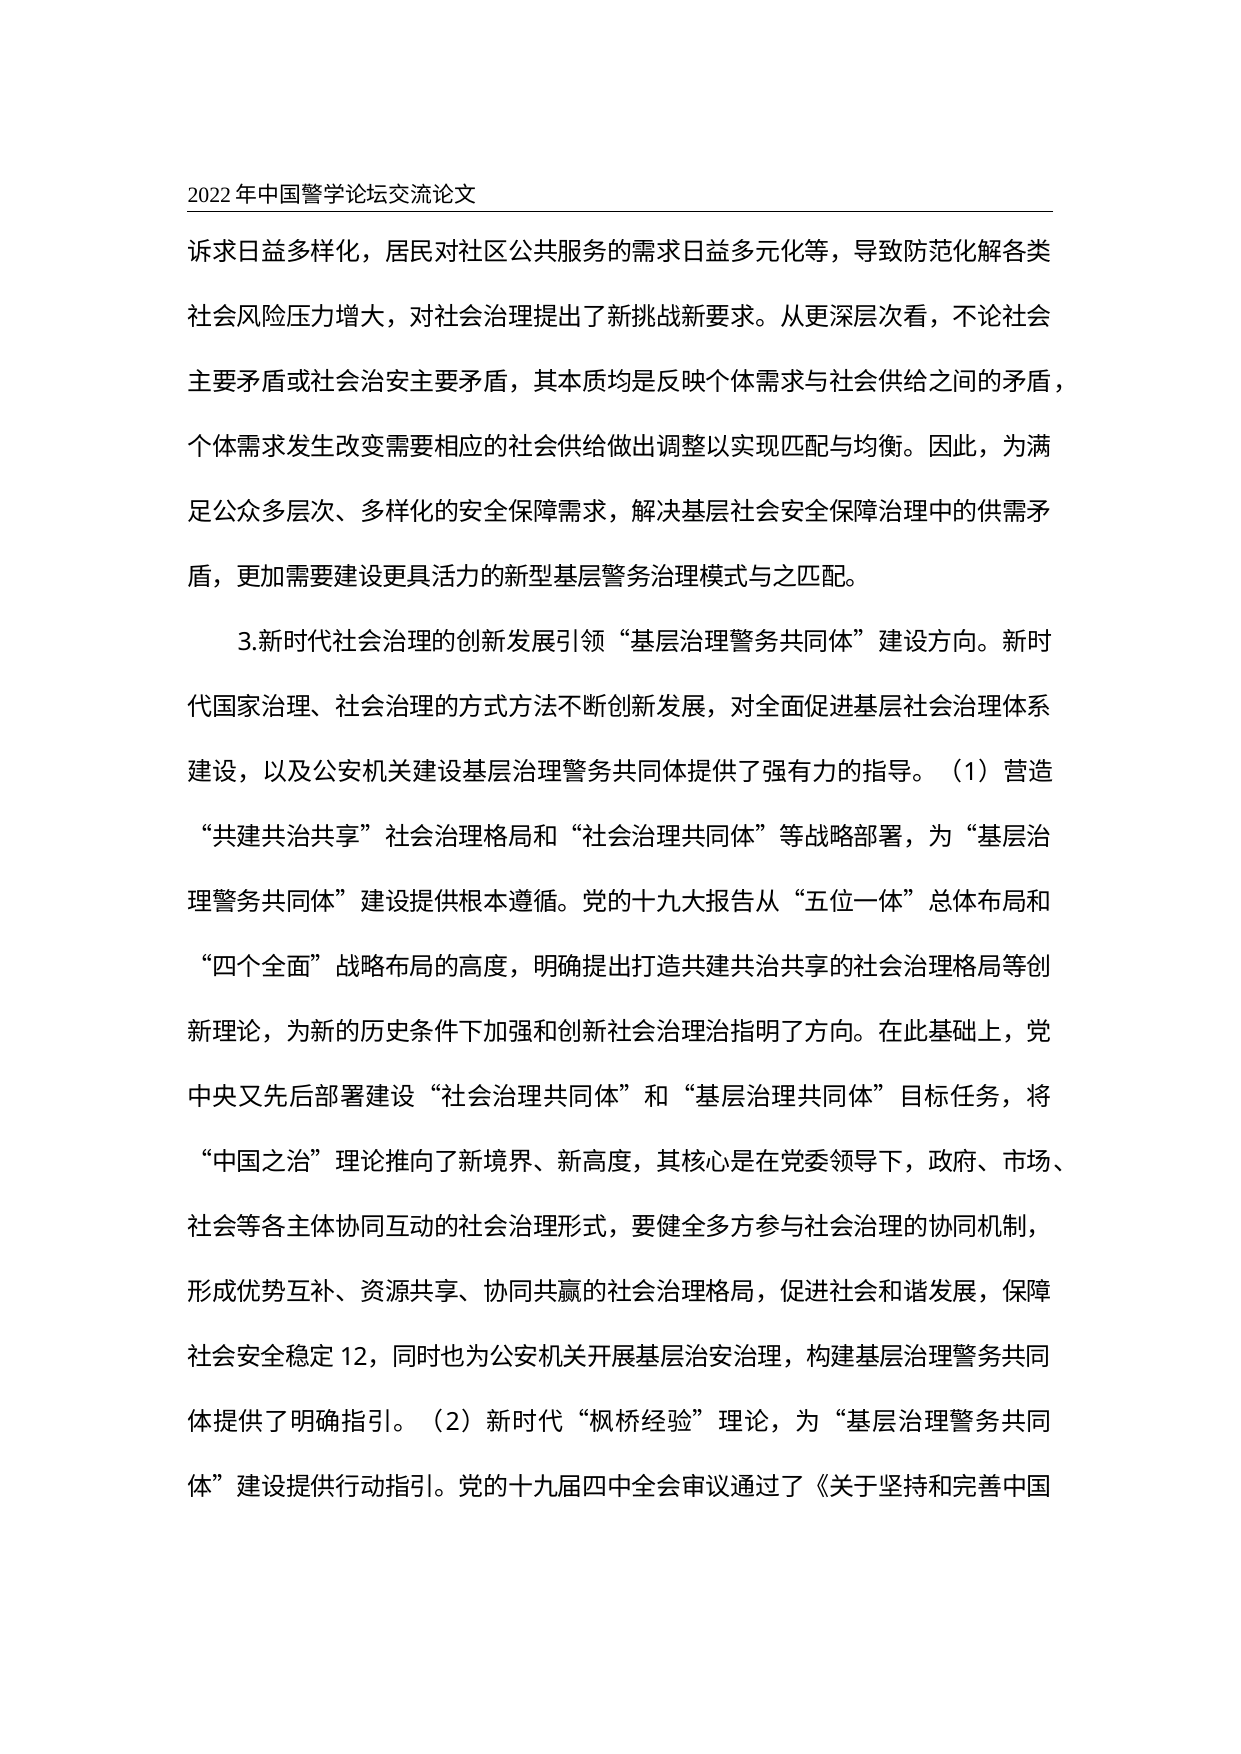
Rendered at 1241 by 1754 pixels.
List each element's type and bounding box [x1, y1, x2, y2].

text [187, 607, 1053, 1517]
text [187, 217, 1053, 607]
